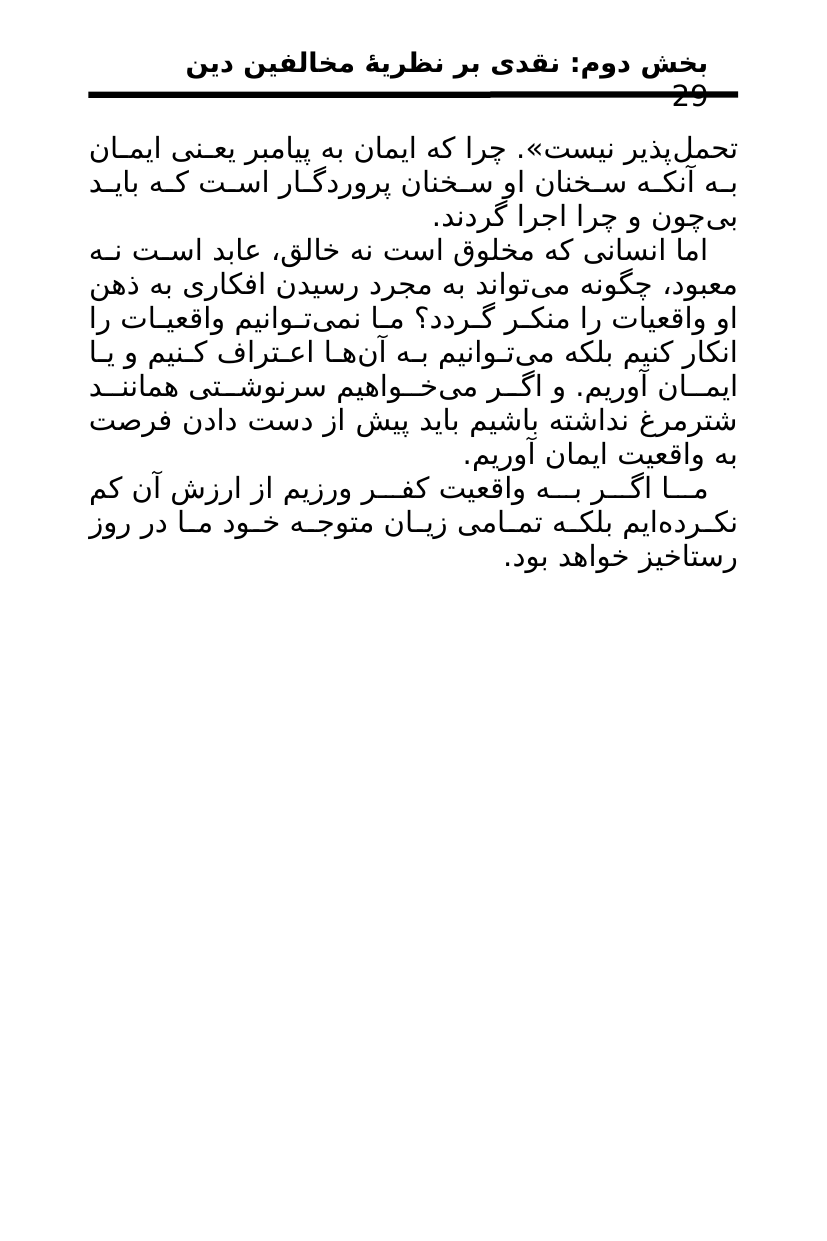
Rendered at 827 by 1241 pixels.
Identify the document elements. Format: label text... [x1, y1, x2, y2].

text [89, 132, 738, 233]
text اما انسانی که مخلوق است نه خالق، عابد است نه معبود، چگونه می‌تواند به مجرد رسیدن افکاری به ذهن او واقعیات را منکر گردد؟ ما نمی‌توانیم واقعیات را انکار کنیم بلکه می‌توانیم به آن‌ها اعتراف کنیم و یا ایمان آوریم. و اگر می‌خواهیم سرنوشتی همانند شترمرغ نداشته باشیم باید پیش از دست دادن فرصت به واقعیت ایمان آوریم. [89, 233, 738, 471]
text ما اگر به واقعیت کفر ورزیم از ارزش آن کم نکرده‌ایم بلکه تمامی زیان متوجه خود ما در روز رستاخیز خواهد بود. [89, 471, 738, 573]
